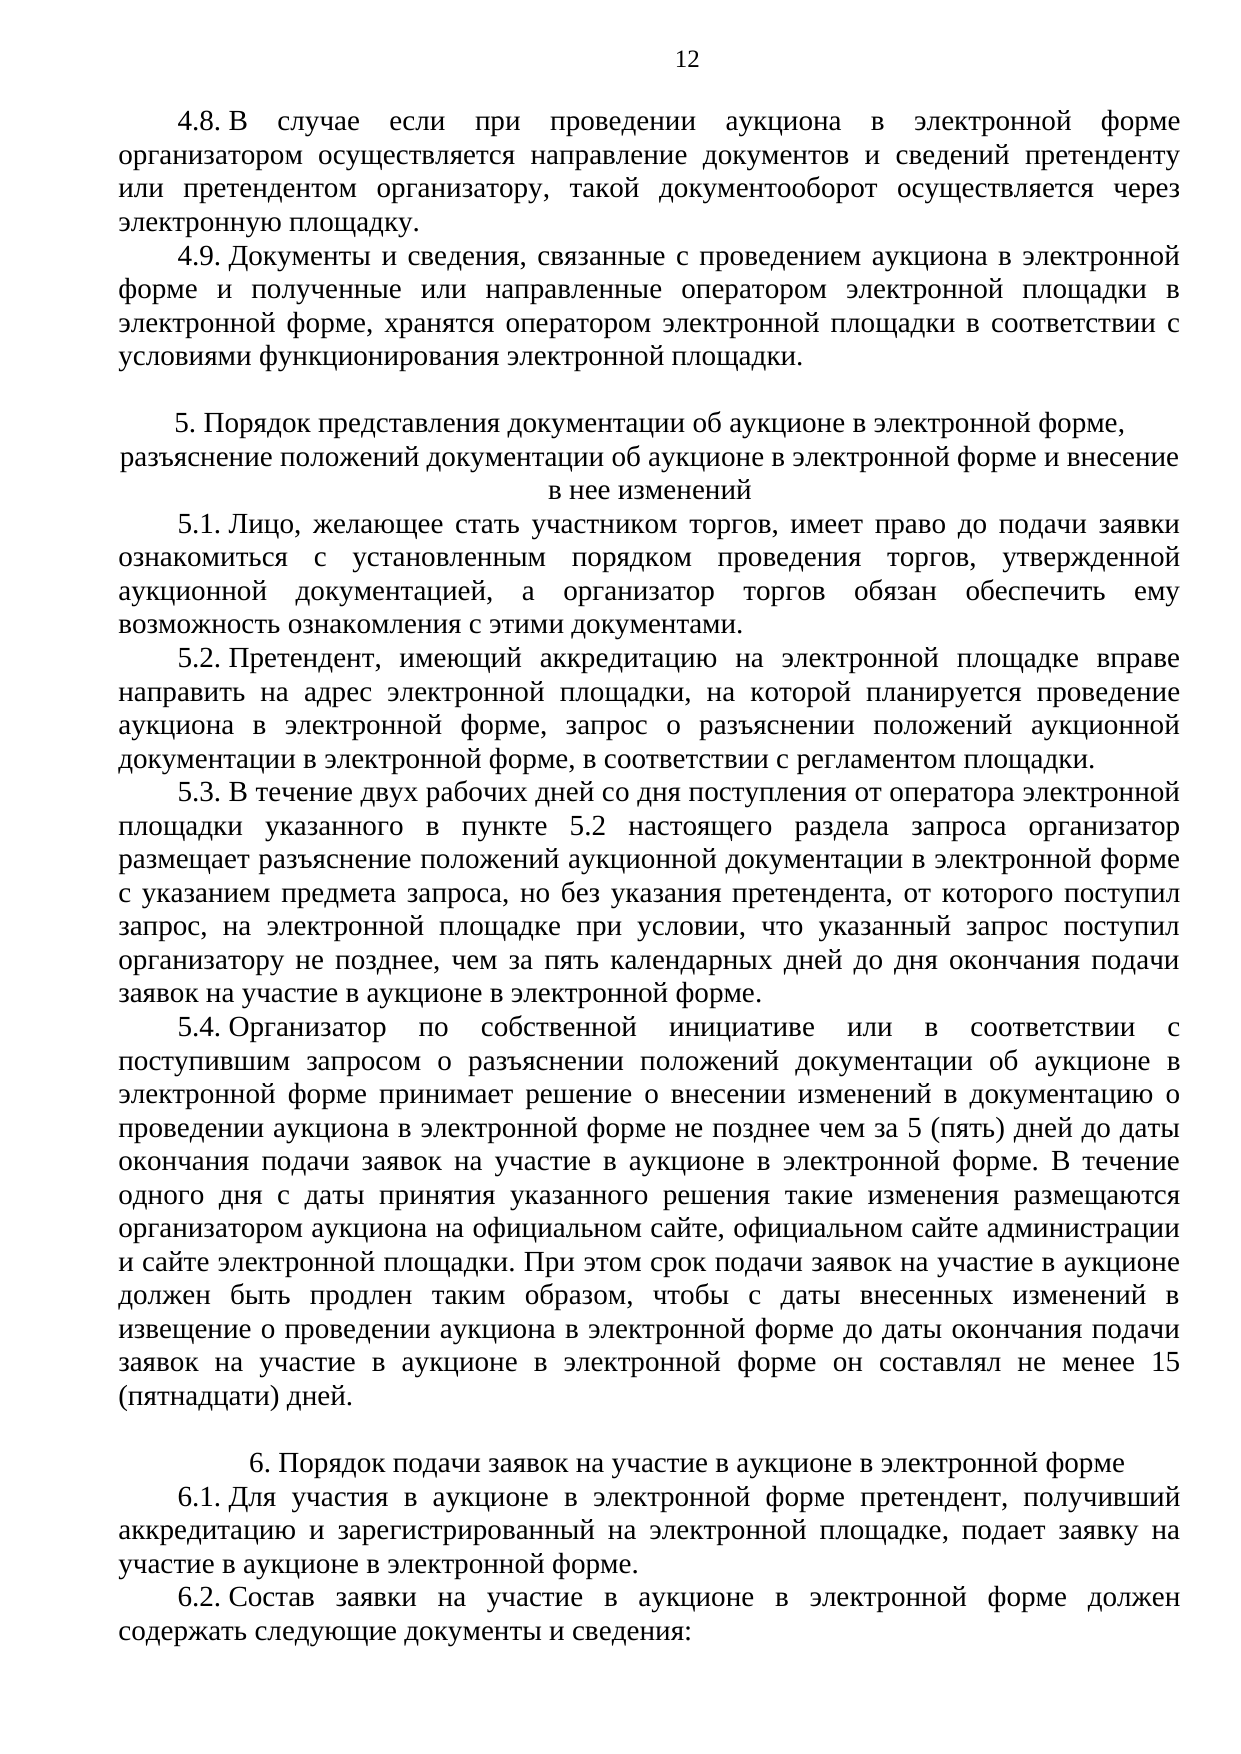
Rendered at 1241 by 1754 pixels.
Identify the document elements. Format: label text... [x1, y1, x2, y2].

text 5.1. Лицо, желающее стать участником торгов, имеет право до подачи заявки ознакомиться с установленным порядком проведения торгов, утвержденной аукционной документацией, а организатор торгов обязан обеспечить ему возможность ознакомления с этими документами. [118, 506, 1181, 640]
text 5.3. В течение двух рабочих дней со дня поступления от оператора электронной площадки указанного в пункте 5.2 настоящего раздела запроса организатор размещает разъяснение положений аукционной документации в электронной форме с указанием предмета запроса, но без указания претендента, от которого поступил запрос, на электронной площадке при условии, что указанный запрос поступил организатору не позднее, чем за пять календарных дней до дня окончания подачи заявок на участие в аукционе в электронной форме. [118, 774, 1181, 1009]
text 5. Порядок представления документации об аукционе в электронной форме, разъяснение положений документации об аукционе в электронной форме и внесение в нее изменений [118, 405, 1181, 506]
text 4.8. В случае если при проведении аукциона в электронной форме организатором осуществляется направление документов и сведений претенденту или претендентом организатору, такой документооборот осуществляется через электронную площадку. [118, 103, 1181, 238]
text 6.2. Состав заявки на участие в аукционе в электронной форме должен содержать следующие документы и сведения: [118, 1579, 1181, 1646]
text 6.1. Для участия в аукционе в электронной форме претендент, получивший аккредитацию и зарегистрированный на электронной площадке, подает заявку на участие в аукционе в электронной форме. [118, 1479, 1181, 1579]
text 6. Порядок подачи заявок на участие в аукционе в электронной форме [193, 1445, 1181, 1479]
text 5.2. Претендент, имеющий аккредитацию на электронной площадке вправе направить на адрес электронной площадки, на которой планируется проведение аукциона в электронной форме, запрос о разъяснении положений аукционной документации в электронной форме, в соответствии с регламентом площадки. [118, 640, 1181, 774]
text 5.4. Организатор по собственной инициативе или в соответствии с поступившим запросом о разъяснении положений документации об аукционе в электронной форме принимает решение о внесении изменений в документацию о проведении аукциона в электронной форме не позднее чем за 5 (пять) дней до даты окончания подачи заявок на участие в аукционе в электронной форме. В течение одного дня с даты принятия указанного решения такие изменения размещаются организатором аукциона на официальном сайте, официальном сайте администрации и сайте электронной площадки. При этом срок подачи заявок на участие в аукционе должен быть продлен таким образом, чтобы с даты внесенных изменений в извещение о проведении аукциона в электронной форме до даты окончания подачи заявок на участие в аукционе в электронной форме он составлял не менее 15 (пятнадцати) дней. [118, 1009, 1181, 1412]
text 4.9. Документы и сведения, связанные с проведением аукциона в электронной форме и полученные или направленные оператором электронной площадки в электронной форме, хранятся оператором электронной площадки в соответствии с условиями функционирования электронной площадки. [118, 238, 1181, 372]
